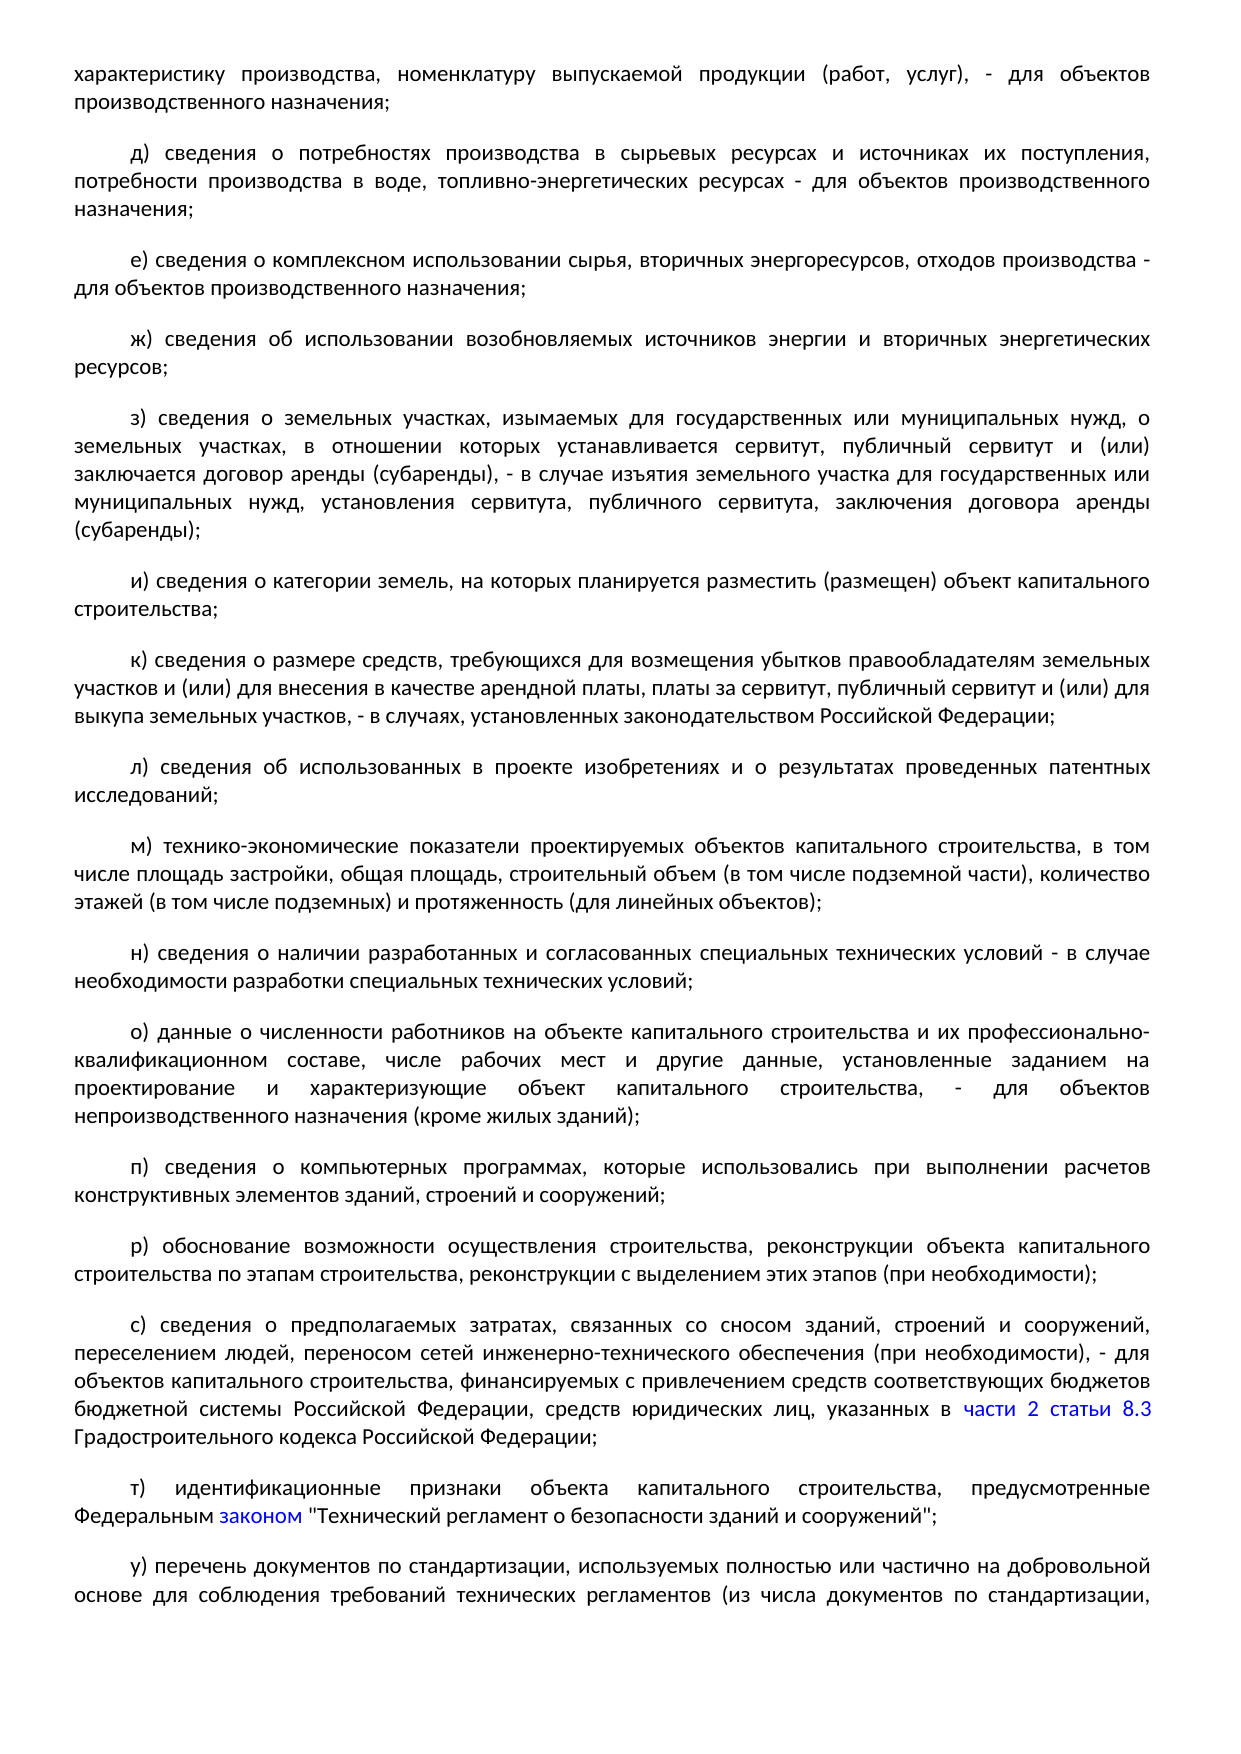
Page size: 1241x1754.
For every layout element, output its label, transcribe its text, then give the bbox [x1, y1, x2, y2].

text т) идентификационные признаки объекта капитального строительства, предусмотренные Федеральным законом "Технический регламент о безопасности зданий и сооружений"; [74, 1473, 1152, 1529]
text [74, 1552, 1152, 1608]
text п) сведения о компьютерных программах, которые использовались при выполнении расчетов конструктивных элементов зданий, строений и сооружений; [74, 1152, 1152, 1208]
text д) сведения о потребностях производства в сырьевых ресурсах и источниках их поступления, потребности производства в воде, топливно-энергетических ресурсах - для объектов производственного назначения; [74, 138, 1152, 222]
text л) сведения об использованных в проекте изобретениях и о результатах проведенных патентных исследований; [74, 752, 1152, 808]
text ж) сведения об использовании возобновляемых источников энергии и вторичных энергетических ресурсов; [74, 324, 1152, 380]
text о) данные о численности работников на объекте капитального строительства и их профессионально-квалификационном составе, числе рабочих мест и другие данные, установленные заданием на проектирование и характеризующие объект капитального строительства, - для объектов непроизводственного назначения (кроме жилых зданий); [74, 1017, 1152, 1129]
text к) сведения о размере средств, требующихся для возмещения убытков правообладателям земельных участков и (или) для внесения в качестве арендной платы, платы за сервитут, публичный сервитут и (или) для выкупа земельных участков, - в случаях, установленных законодательством Российской Федерации; [74, 645, 1152, 729]
text и) сведения о категории земель, на которых планируется разместить (размещен) объект капитального строительства; [74, 566, 1152, 622]
text е) сведения о комплексном использовании сырья, вторичных энергоресурсов, отходов производства - для объектов производственного назначения; [74, 245, 1152, 301]
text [74, 59, 1152, 115]
text м) технико-экономические показатели проектируемых объектов капитального строительства, в том числе площадь застройки, общая площадь, строительный объем (в том числе подземной части), количество этажей (в том числе подземных) и протяженность (для линейных объектов); [74, 831, 1152, 915]
text с) сведения о предполагаемых затратах, связанных со сносом зданий, строений и сооружений, переселением людей, переносом сетей инженерно-технического обеспечения (при необходимости), - для объектов капитального строительства, финансируемых с привлечением средств соответствующих бюджетов бюджетной системы Российской Федерации, средств юридических лиц, указанных в части 2 статьи 8.3 Градостроительного кодекса Российской Федерации; [74, 1310, 1152, 1450]
text р) обоснование возможности осуществления строительства, реконструкции объекта капитального строительства по этапам строительства, реконструкции с выделением этих этапов (при необходимости); [74, 1231, 1152, 1287]
text з) сведения о земельных участках, изымаемых для государственных или муниципальных нужд, о земельных участках, в отношении которых устанавливается сервитут, публичный сервитут и (или) заключается договор аренды (субаренды), - в случае изъятия земельного участка для государственных или муниципальных нужд, установления сервитута, публичного сервитута, заключения договора аренды (субаренды); [74, 403, 1152, 543]
text н) сведения о наличии разработанных и согласованных специальных технических условий - в случае необходимости разработки специальных технических условий; [74, 938, 1152, 994]
